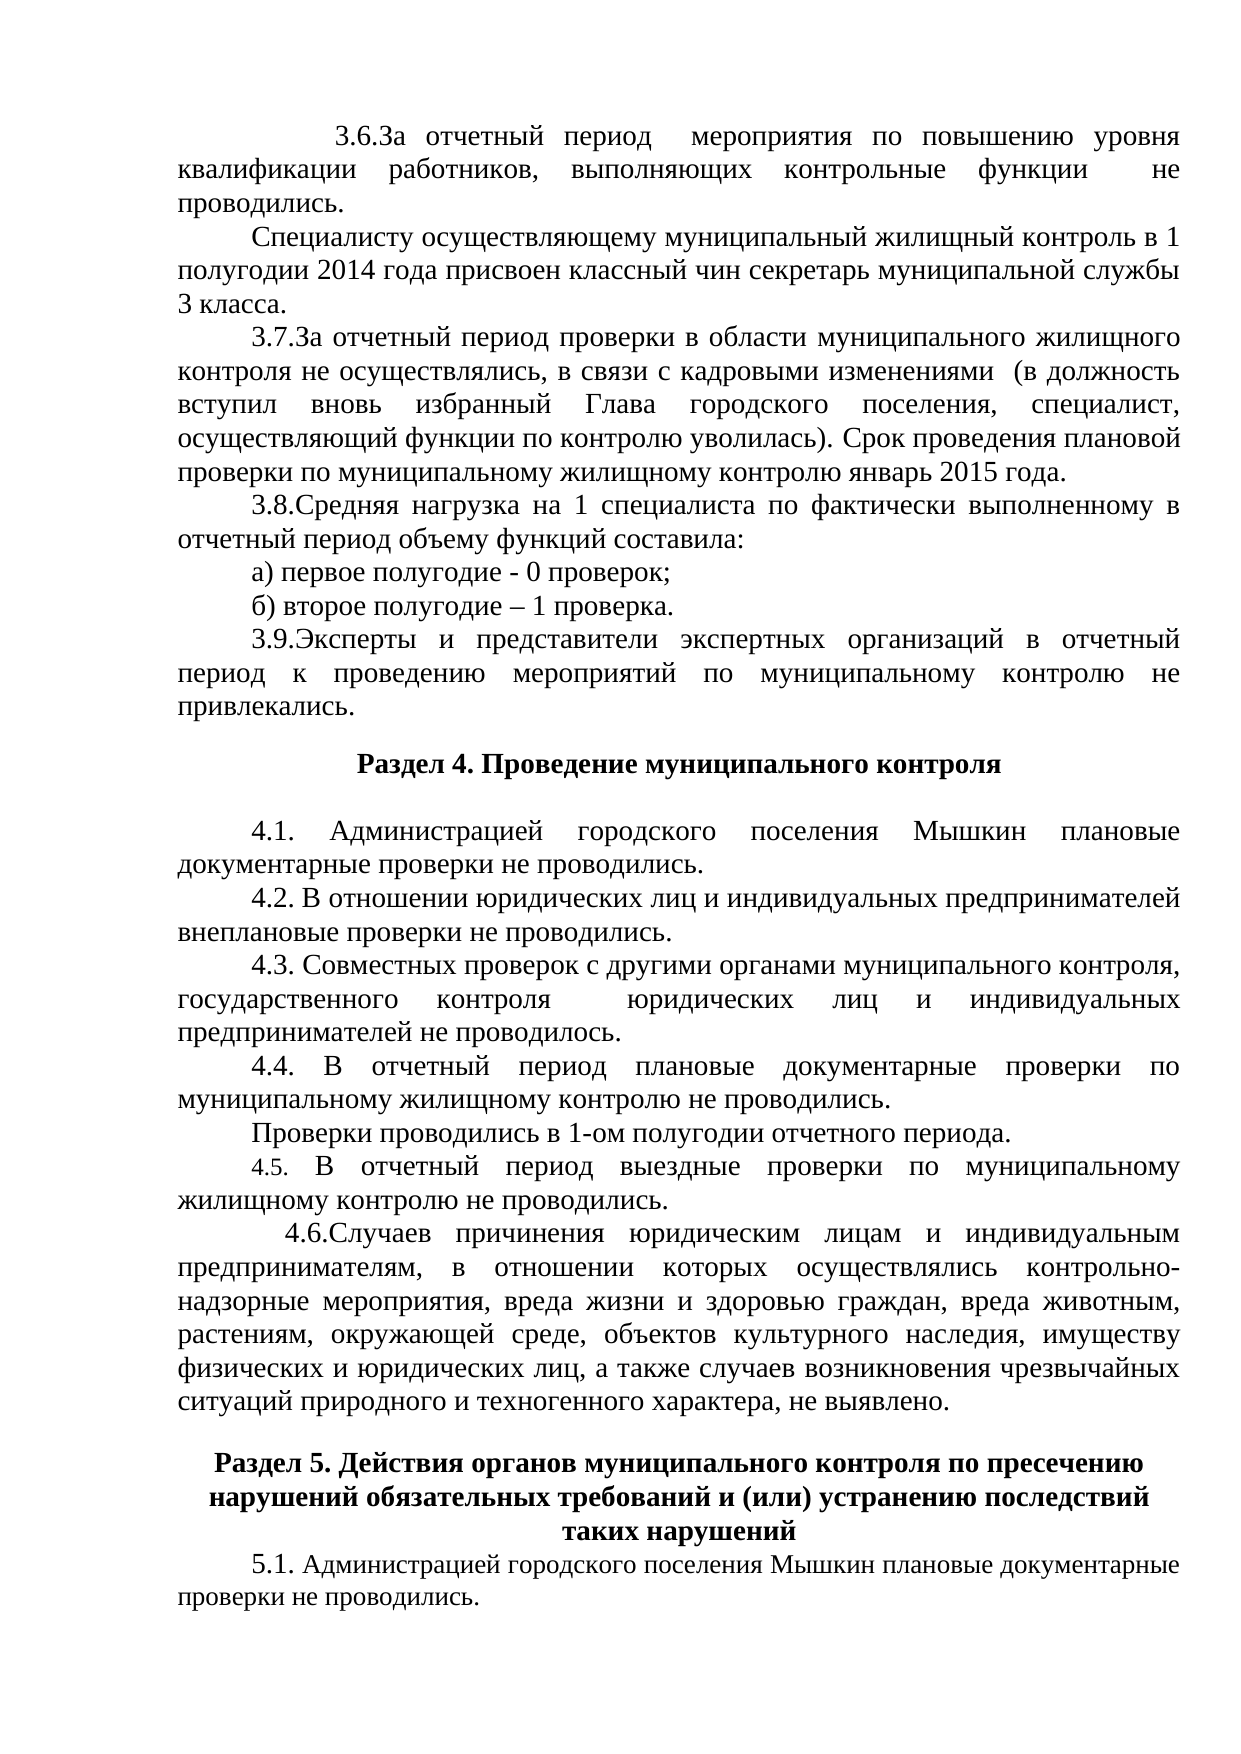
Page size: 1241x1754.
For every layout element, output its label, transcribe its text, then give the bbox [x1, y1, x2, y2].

text Раздел 5. Действия органов муниципального контроля по пресечению нарушений обязательных требований и (или) устранению последствий [177, 1446, 1181, 1513]
text Специалисту осуществляющему муниципальный жилищный контроль в 1 полугодии 2014 года присвоен классный чин секретарь муниципальной службы 3 класса. [177, 219, 1181, 319]
text 4.6.Случаев причинения юридическим лицам и индивидуальным предпринимателям, в отношении которых осуществлялись контрольно-надзорные мероприятия, вреда жизни и здоровью граждан, вреда животным, растениям, окружающей среде, объектов культурного наследия, имуществу физических и юридических лиц, а также случаев возникновения чрезвычайных ситуаций природного и техногенного характера, не выявлено. [177, 1216, 1181, 1417]
text 3.7.За отчетный период проверки в области муниципального жилищного контроля не осуществлялись, в связи с кадровыми изменениями (в должность вступил вновь избранный Глава городского поселения, специалист, осуществляющий функции по контролю уволилась). Срок проведения плановой проверки по муниципальному жилищному контролю январь 2015 года. [177, 319, 1181, 487]
text таких нарушений [177, 1513, 1181, 1546]
text Проверки проводились в 1-ом полугодии отчетного периода. [177, 1115, 1181, 1148]
text 4.2. В отношении юридических лиц и индивидуальных предпринимателей внеплановые проверки не проводились. [177, 880, 1181, 947]
text 4.5. В отчетный период выездные проверки по муниципальному жилищному контролю не проводились. [177, 1148, 1181, 1216]
text 4.3. Совместных проверок с другими органами муниципального контроля, государственного контроля юридических лиц и индивидуальных предпринимателей не проводилось. [177, 947, 1181, 1048]
text б) второе полугодие – 1 проверка. [177, 588, 1181, 621]
text 4.1. Администрацией городского поселения Мышкин плановые документарные проверки не проводились. [177, 813, 1181, 880]
text 4.4. В отчетный период плановые документарные проверки по муниципальному жилищному контролю не проводились. [177, 1048, 1181, 1115]
text Раздел 4. Проведение муниципального контроля [177, 746, 1181, 779]
text а) первое полугодие - 0 проверок; [177, 554, 1181, 588]
text 3.9.Эксперты и представители экспертных организаций в отчетный период к проведению мероприятий по муниципальному контролю не привлекались. [177, 621, 1181, 722]
text 5.1. Администрацией городского поселения Мышкин плановые документарные проверки не проводились. [177, 1546, 1181, 1611]
text 3.8.Средняя нагрузка на 1 специалиста по фактически выполненному в отчетный период объему функций составила: [177, 487, 1181, 554]
text 3.6.За отчетный период мероприятия по повышению уровня квалификации работников, выполняющих контрольные функции не проводились. [177, 118, 1181, 219]
